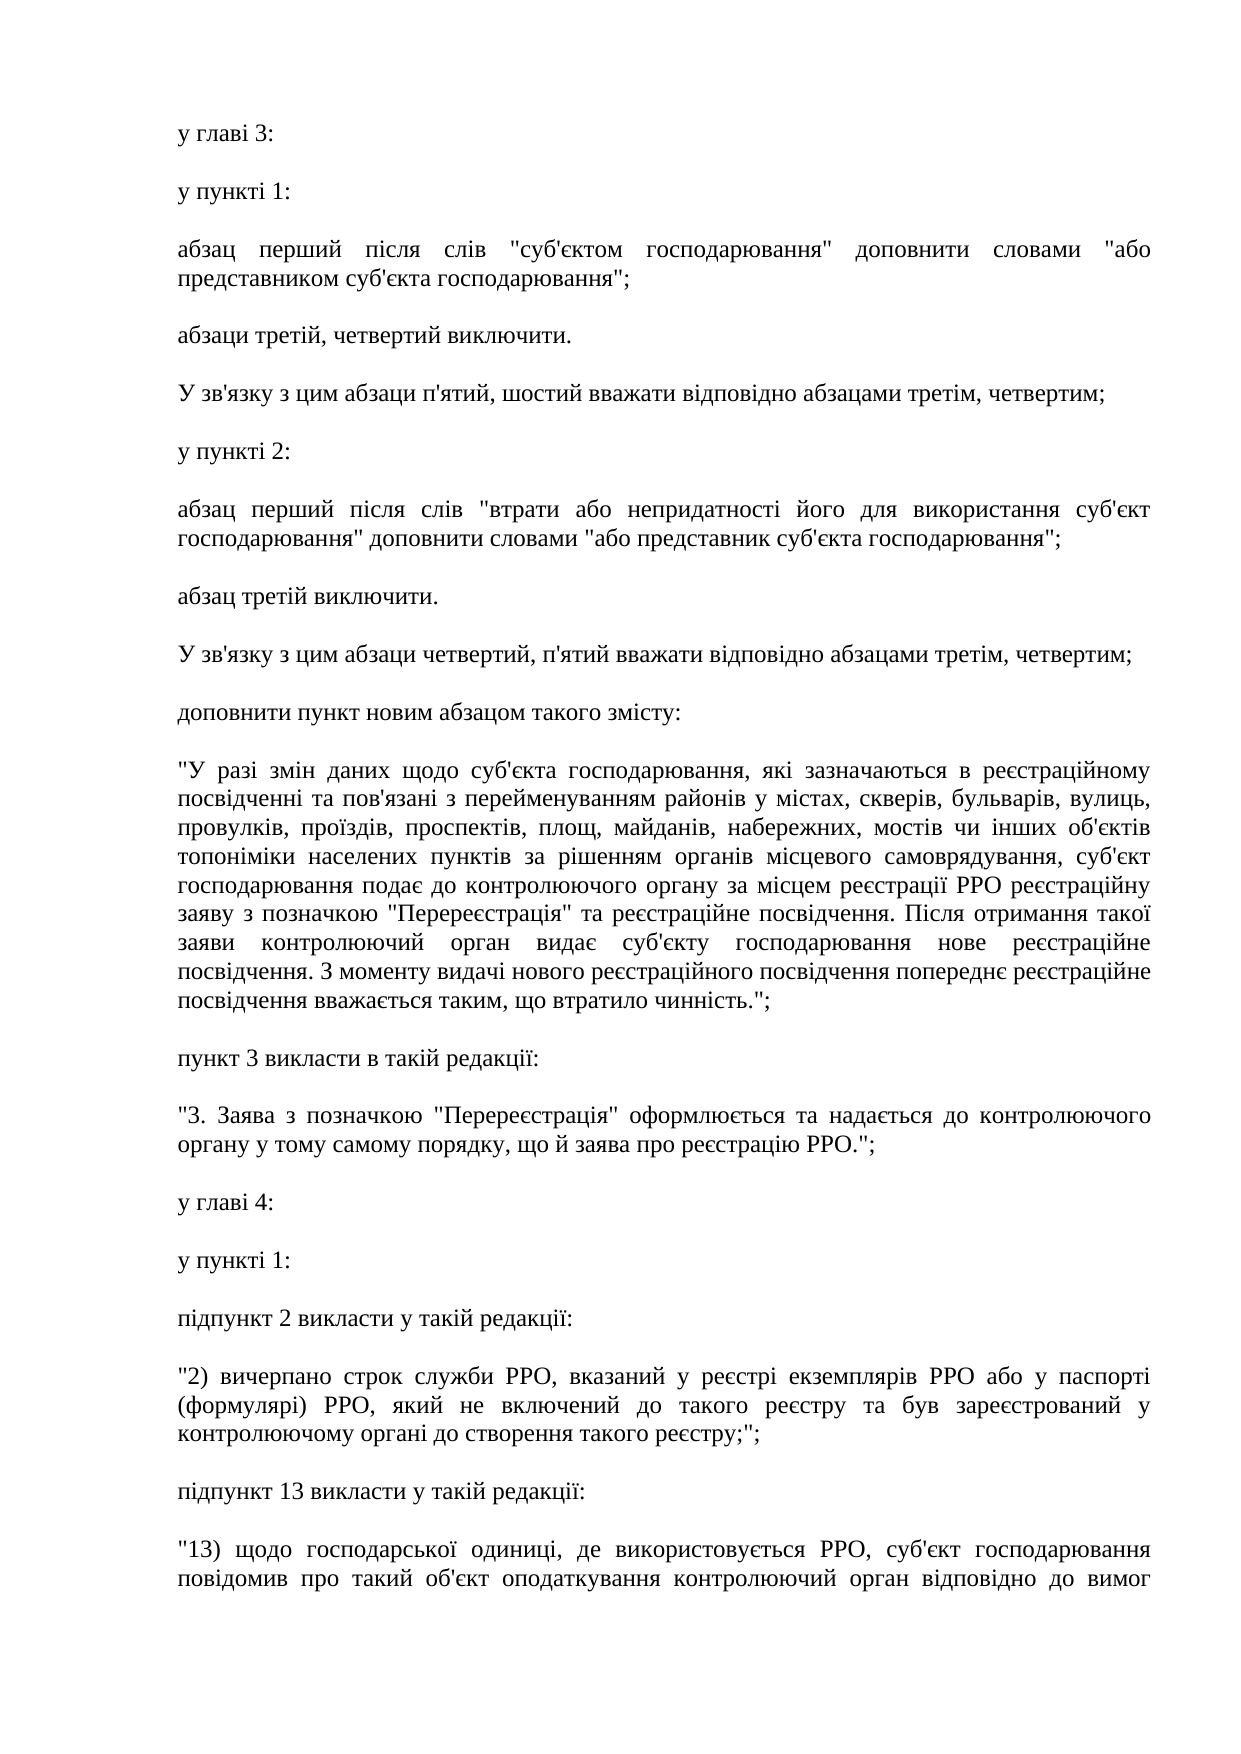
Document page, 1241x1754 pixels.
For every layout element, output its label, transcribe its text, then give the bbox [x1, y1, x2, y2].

text у главі 4: [177, 1187, 1152, 1216]
text у главі 3: [177, 118, 1152, 147]
text підпункт 2 викласти у такій редакції: [177, 1303, 1152, 1332]
text абзаци третій, четвертий виключити. [177, 321, 1152, 349]
text У зв'язку з цим абзаци четвертий, п'ятий вважати відповідно абзацами третім, четвертим; [177, 639, 1152, 668]
text підпункт 13 викласти у такій редакції: [177, 1476, 1152, 1505]
text абзац третій виключити. [177, 581, 1152, 610]
text пункт 3 викласти в такій редакції: [177, 1043, 1152, 1071]
text доповнити пункт новим абзацом такого змісту: [177, 697, 1152, 726]
text "У разі змін даних щодо суб'єкта господарювання, які зазначаються в реєстраційному посвідченні та пов'язані з перейменуванням районів у містах, скверів, бульварів, вулиць, провулків, проїздів, проспектів, площ, майданів, набережних, мостів чи інших об'єктів топоніміки населених пунктів за рішенням органів місцевого самоврядування, суб'єкт господарювання подає до контролюючого органу за місцем реєстрації РРО реєстраційну заяву з позначкою "Перереєстрація" та реєстраційне посвідчення. Після отримання такої заяви контролюючий орган видає суб'єкту господарювання нове реєстраційне посвідчення. З моменту видачі нового реєстраційного посвідчення попереднє реєстраційне посвідчення вважається таким, що втратило чинність."; [177, 755, 1152, 1013]
text "3. Заява з позначкою "Перереєстрація" оформлюється та надається до контролюючого органу у тому самому порядку, що й заява про реєстрацію РРО."; [177, 1101, 1152, 1158]
text абзац перший після слів "втрати або непридатності його для використання суб'єкт господарювання" доповнити словами "або представник суб'єкта господарювання"; [177, 494, 1152, 552]
text У зв'язку з цим абзаци п'ятий, шостий вважати відповідно абзацами третім, четвертим; [177, 378, 1152, 407]
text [177, 1534, 1152, 1592]
text у пункті 1: [177, 176, 1152, 205]
text абзац перший після слів "суб'єктом господарювання" доповнити словами "або представником суб'єкта господарювання"; [177, 234, 1152, 291]
text у пункті 1: [177, 1245, 1152, 1274]
text у пункті 2: [177, 436, 1152, 465]
text "2) вичерпано строк служби РРО, вказаний у реєстрі екземплярів РРО або у паспорті (формулярі) РРО, який не включений до такого реєстру та був зареєстрований у контролюючому органі до створення такого реєстру;"; [177, 1361, 1152, 1447]
